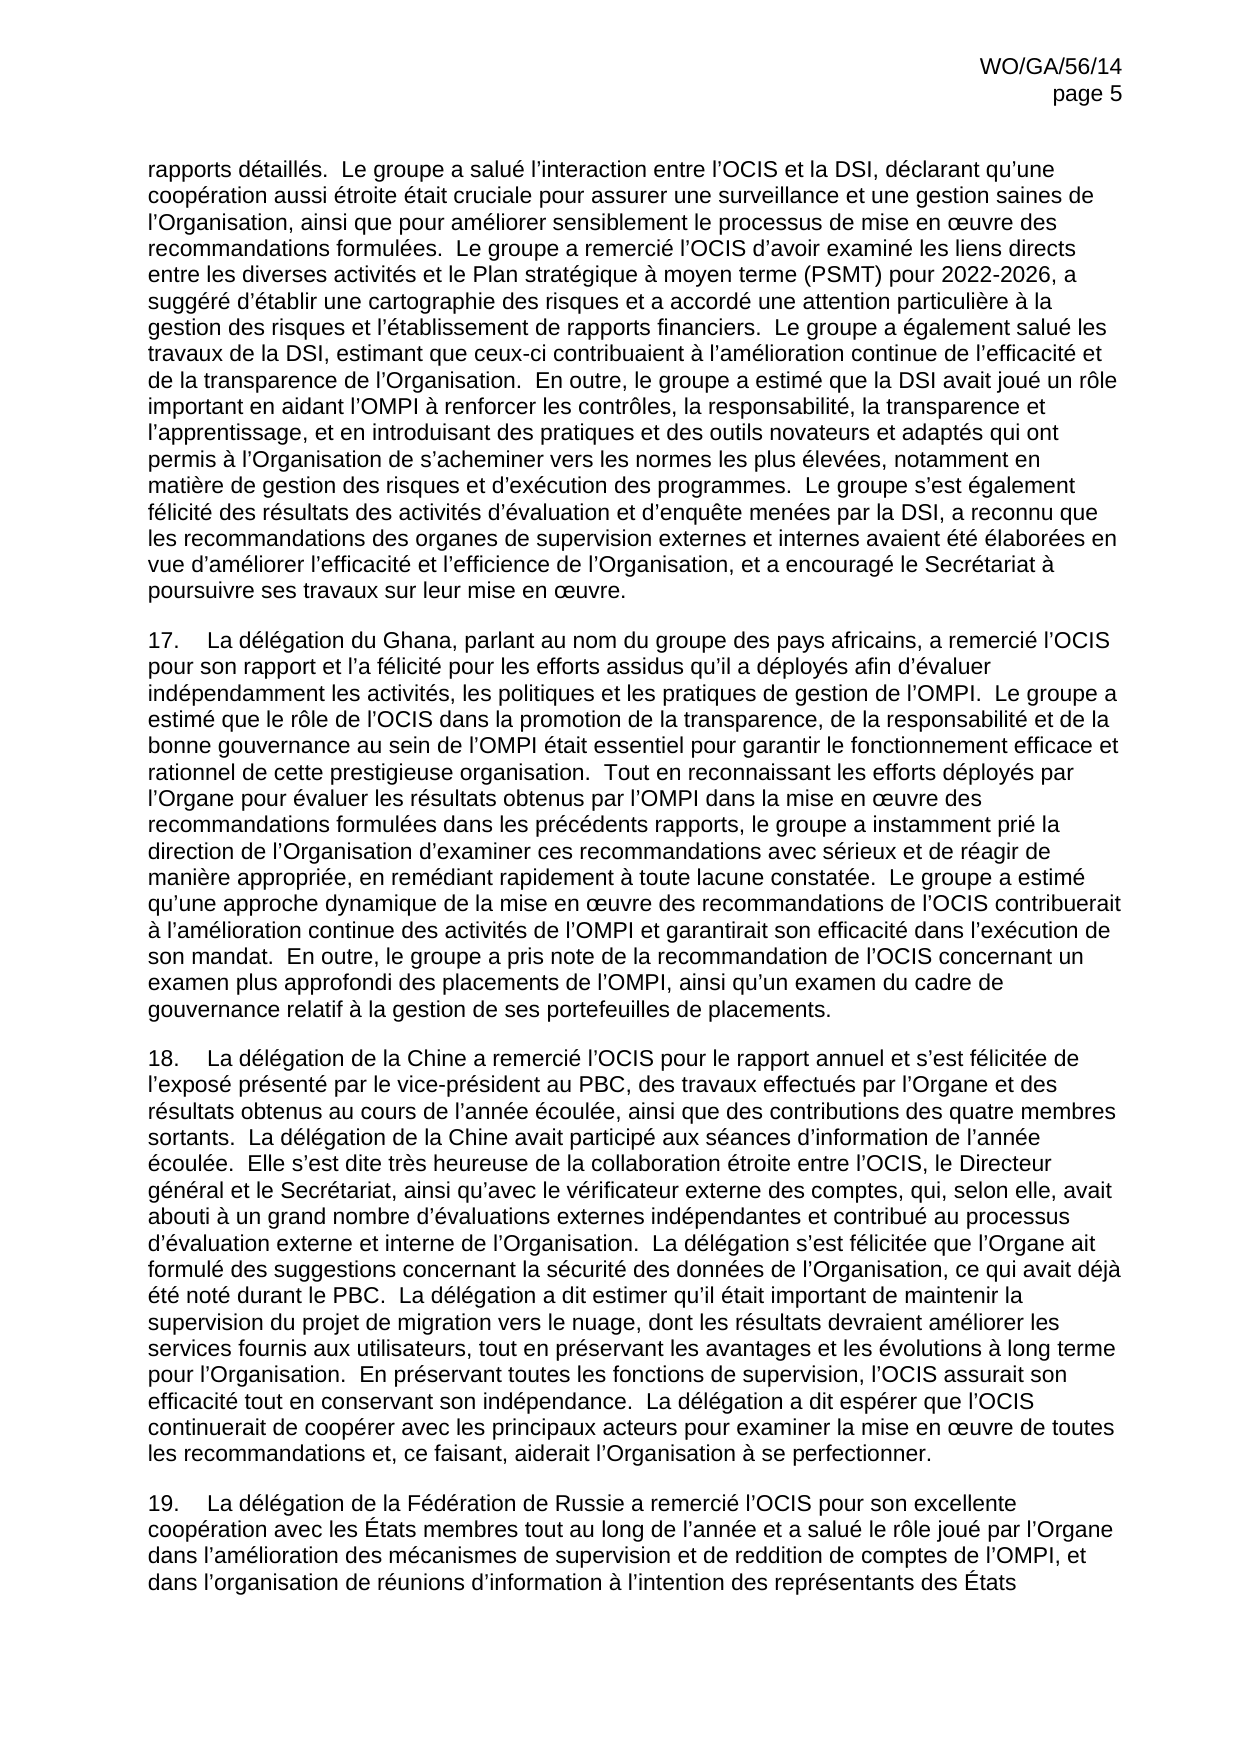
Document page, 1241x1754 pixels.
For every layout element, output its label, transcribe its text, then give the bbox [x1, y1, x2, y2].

text La délégation du Ghana, parlant au nom du groupe des pays africains, a remercié l’OCIS pour son rapport et l’a félicité pour les efforts assidus qu’il a déployés afin d’évaluer indépendamment les activités, les politiques et les pratiques de gestion de l’OMPI. Le groupe a estimé que le rôle de l’OCIS dans la promotion de la transparence, de la responsabilité et de la bonne gouvernance au sein de l’OMPI était essentiel pour garantir le fonctionnement efficace et rationnel de cette prestigieuse organisation. Tout en reconnaissant les efforts déployés par l’Organe pour évaluer les résultats obtenus par l’OMPI dans la mise en œuvre des recommandations formulées dans les précédents rapports, le groupe a instamment prié la direction de l’Organisation d’examiner ces recommandations avec sérieux et de réagir de manière appropriée, en remédiant rapidement à toute lacune constatée. Le groupe a estimé qu’une approche dynamique de la mise en œuvre des recommandations de l’OCIS contribuerait à l’amélioration continue des activités de l’OMPI et garantirait son efficacité dans l’exécution de son mandat. En outre, le groupe a pris note de la recommandation de l’OCIS concernant un examen plus approfondi des placements de l’OMPI, ainsi qu’un examen du cadre de gouvernance relatif à la gestion de ses portefeuilles de placements. [148, 627, 1122, 1022]
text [148, 156, 1122, 604]
text La délégation de la Chine a remercié l’OCIS pour le rapport annuel et s’est félicitée de l’exposé présenté par le vice-président au PBC, des travaux effectués par l’Organe et des résultats obtenus au cours de l’année écoulée, ainsi que des contributions des quatre membres sortants. La délégation de la Chine avait participé aux séances d’information de l’année écoulée. Elle s’est dite très heureuse de la collaboration étroite entre l’OCIS, le Directeur général et le Secrétariat, ainsi qu’avec le vérificateur externe des comptes, qui, selon elle, avait abouti à un grand nombre d’évaluations externes indépendantes et contribué au processus d’évaluation externe et interne de l’Organisation. La délégation s’est félicitée que l’Organe ait formulé des suggestions concernant la sécurité des données de l’Organisation, ce qui avait déjà été noté durant le PBC. La délégation a dit estimer qu’il était important de maintenir la supervision du projet de migration vers le nuage, dont les résultats devraient améliorer les services fournis aux utilisateurs, tout en préservant les avantages et les évolutions à long terme pour l’Organisation. En préservant toutes les fonctions de supervision, l’OCIS assurait son efficacité tout en conservant son indépendance. La délégation a dit espérer que l’OCIS continuerait de coopérer avec les principaux acteurs pour examiner la mise en œuvre de toutes les recommandations et, ce faisant, aiderait l’Organisation à se perfectionner. [148, 1045, 1122, 1467]
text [148, 1489, 1122, 1595]
